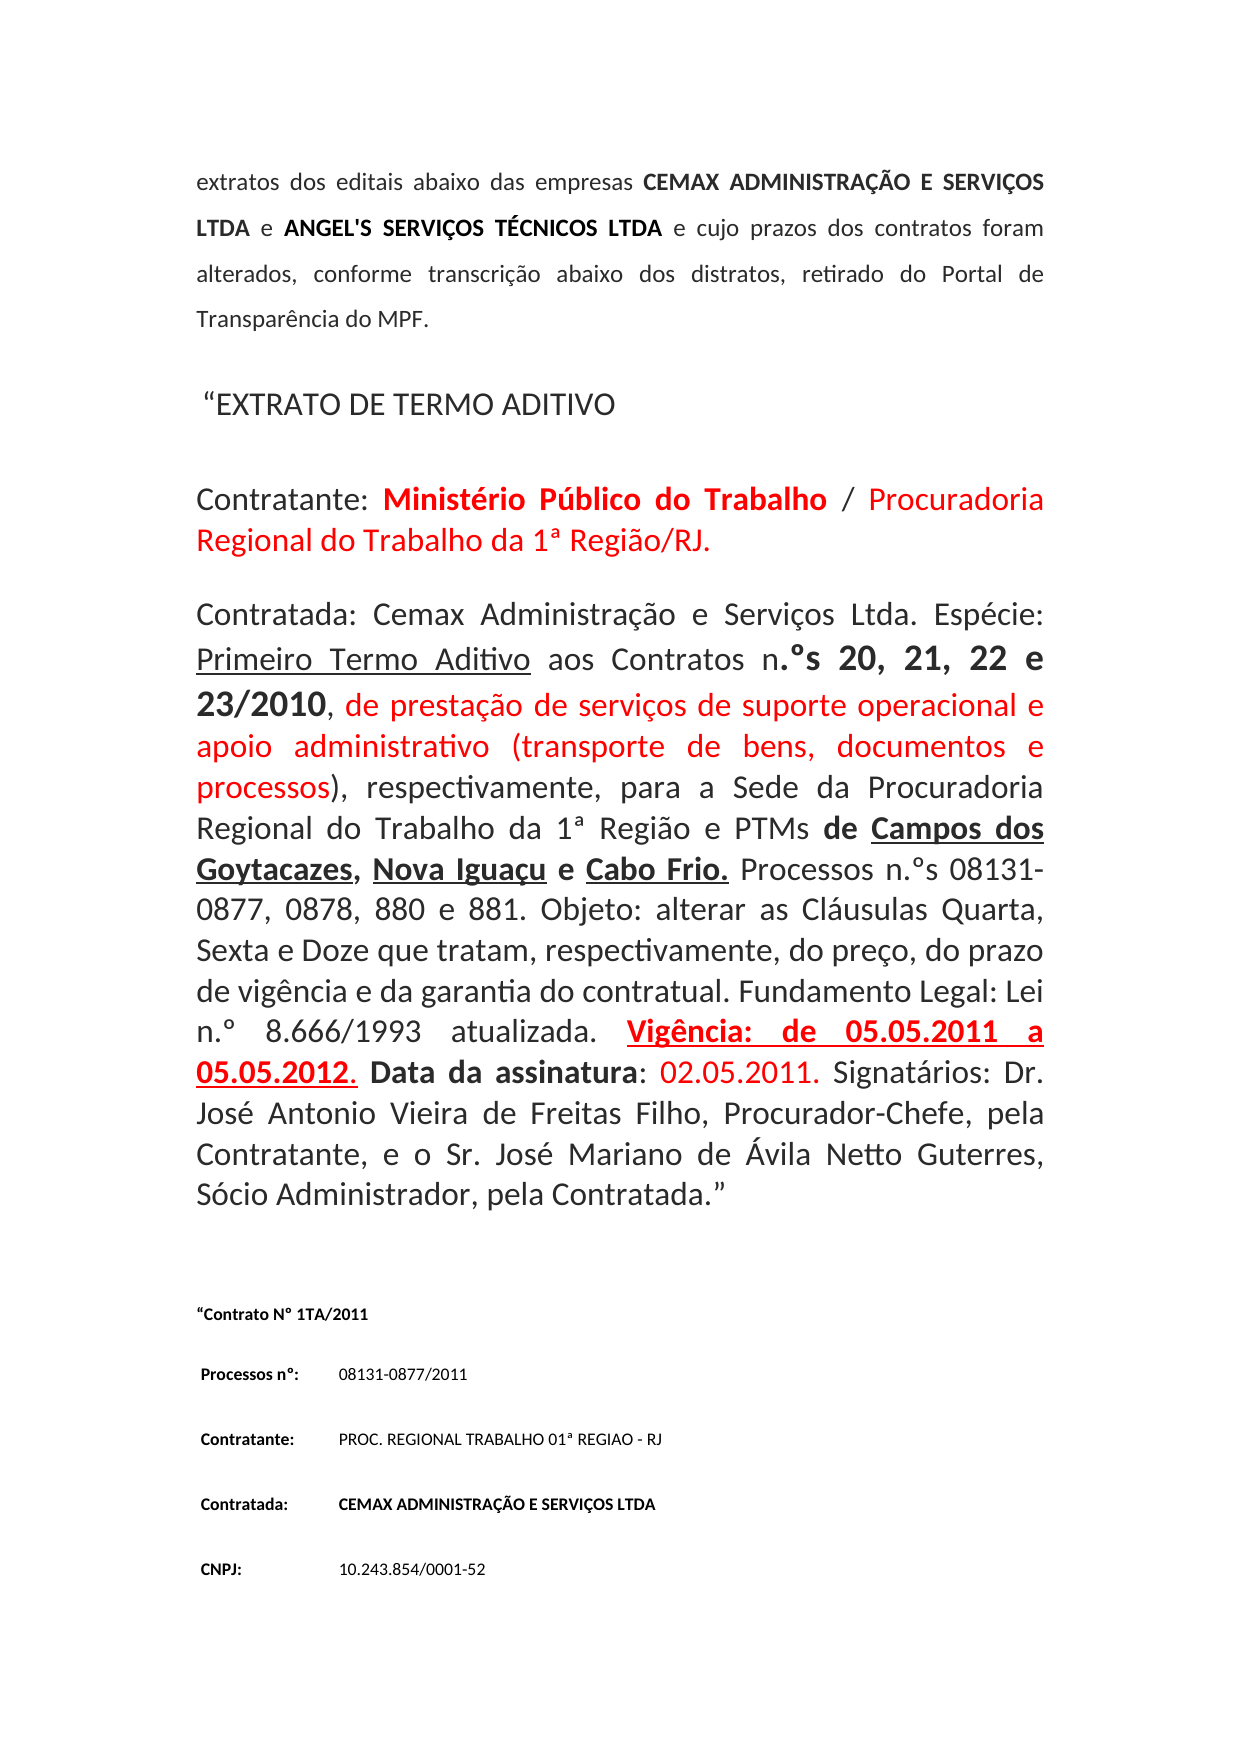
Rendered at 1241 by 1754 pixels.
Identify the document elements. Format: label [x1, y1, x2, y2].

table_cell [177, 148, 1063, 1603]
